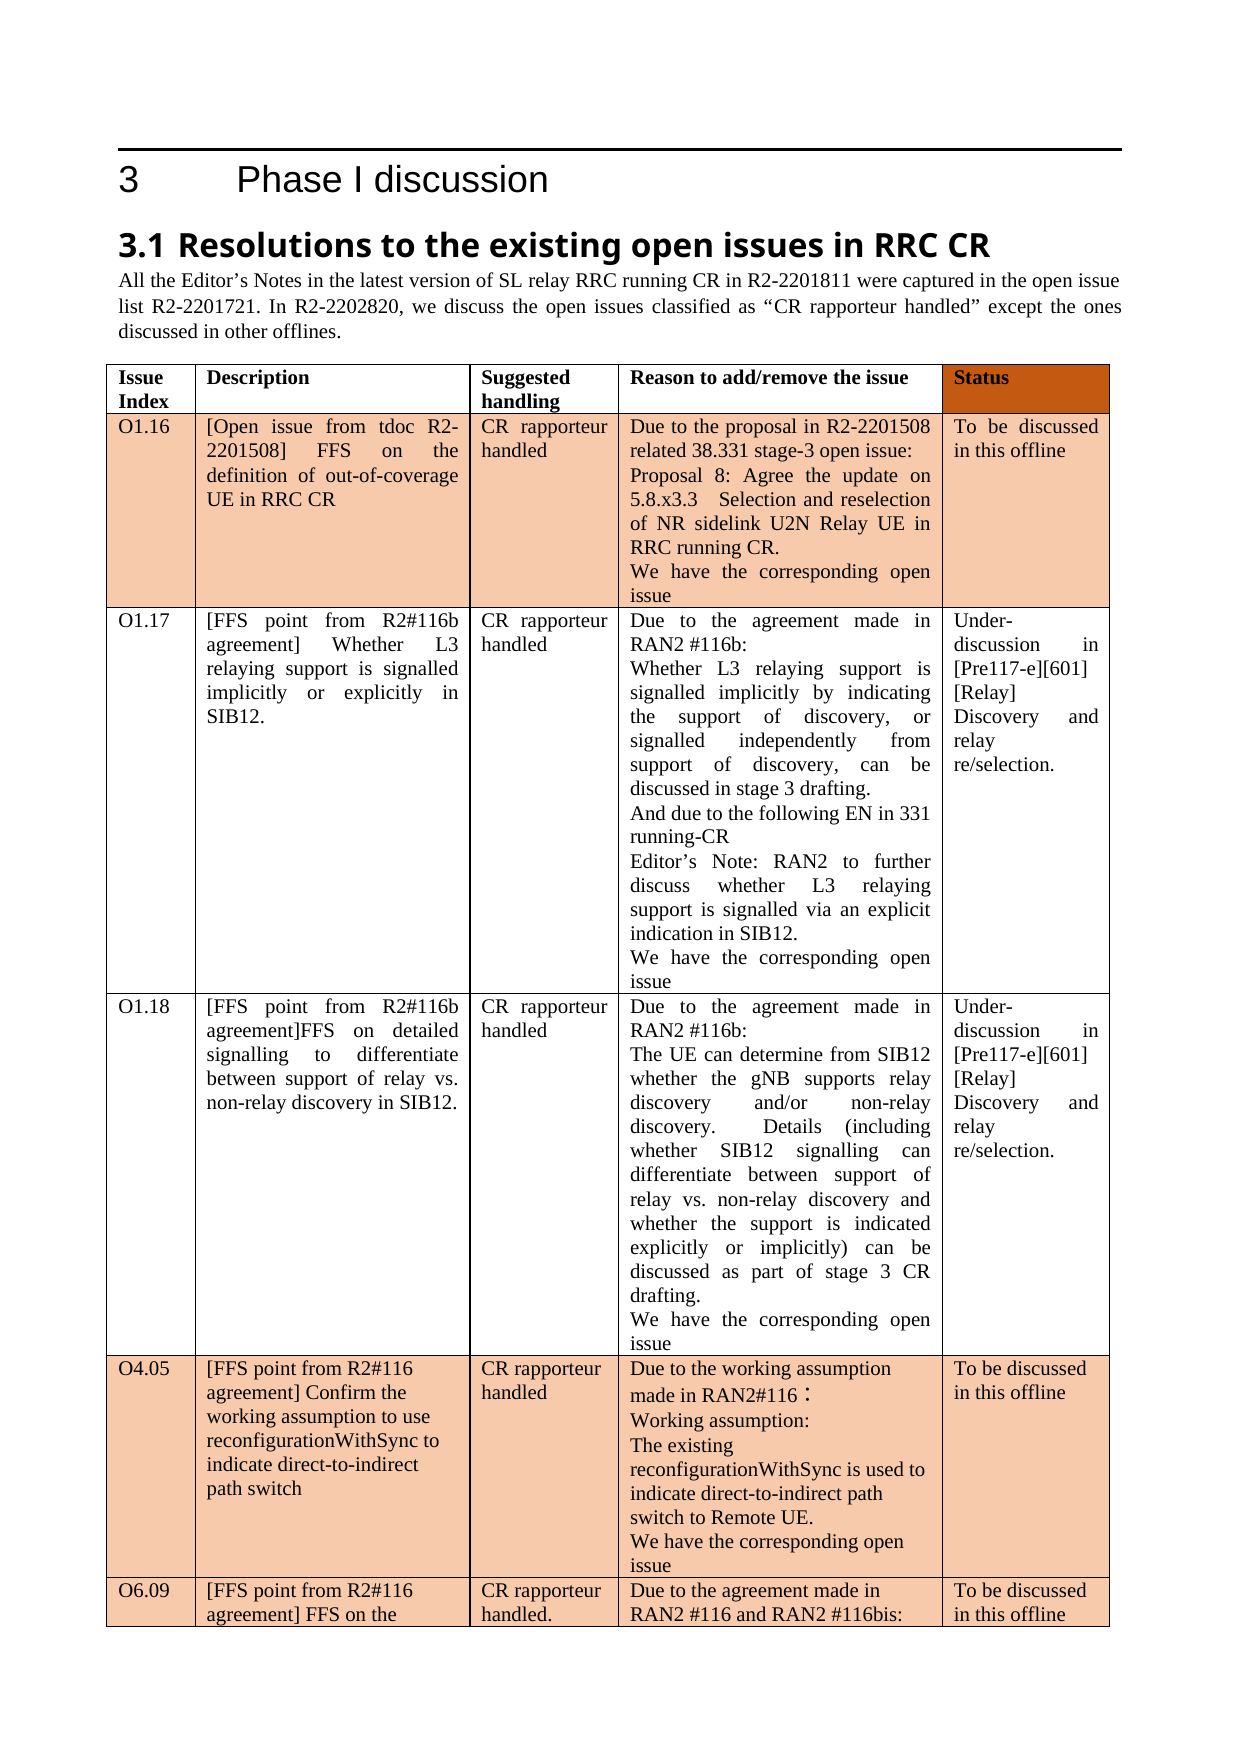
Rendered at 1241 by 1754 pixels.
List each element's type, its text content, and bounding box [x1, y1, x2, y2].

table_header Issue Index [107, 365, 195, 413]
table_cell CR rapporteur handled [471, 414, 618, 607]
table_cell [619, 1578, 942, 1626]
table_cell CR rapporteur handled [471, 994, 618, 1355]
table_header Reason to add/remove the issue [619, 365, 942, 413]
table_cell To be discussed in this offline [943, 1356, 1109, 1577]
table_cell To be discussed in this offline [943, 414, 1109, 607]
table_cell [FFS point from R2#116b agreement] Whether L3 relaying support is signalled implicitly or explicitly in SIB12. [196, 608, 469, 993]
table_cell Due to the agreement made in RAN2 #116b: The UE can determine from SIB12 whether the gNB supports relay discovery and/or non-relay discovery. Details (including whether SIB12 signalling can differentiate between support of relay vs. non-relay discovery and whether the support is indicated explicitly or implicitly) can be discussed as part of stage 3 CR drafting. We have the corresponding open issue [619, 994, 942, 1355]
table_cell Under-discussion in [Pre117-e][601][Relay] Discovery and relay re/selection. [943, 608, 1109, 993]
table_cell O1.17 [107, 608, 195, 993]
table_header Status [943, 365, 1109, 413]
table_cell Due to the proposal in R2-2201508 related 38.331 stage-3 open issue: Proposal 8: Agree the update on 5.8.x3.3 Selection and reselection of NR sidelink U2N Relay UE in RRC running CR. We have the corresponding open issue [619, 414, 942, 607]
table_cell [FFS point from R2#116 agreement] Confirm the working assumption to use reconfigurationWithSync to indicate direct-to-indirect path switch [196, 1356, 469, 1577]
table_cell O1.18 [107, 994, 195, 1355]
table_cell Due to the agreement made in RAN2 #116b: Whether L3 relaying support is signalled implicitly by indicating the support of discovery, or signalled independently from support of discovery, can be discussed in stage 3 drafting. And due to the following EN in 331 running-CR Editor’s Note: RAN2 to further discuss whether L3 relaying support is signalled via an explicit indication in SIB12. We have the corresponding open issue [619, 608, 942, 993]
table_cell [943, 1578, 1109, 1626]
table_cell O1.16 [107, 414, 195, 607]
table_cell Due to the working assumption made in RAN2#116： Working assumption: The existing reconfigurationWithSync is used to indicate direct-to-indirect path switch to Remote UE. We have the corresponding open issue [619, 1356, 942, 1577]
table_header Description [196, 365, 469, 413]
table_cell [196, 1578, 469, 1626]
subtitle 3 Phase I discussion [118, 151, 1122, 200]
list 3.1 Resolutions to the existing open issues in RRC CR [118, 222, 1122, 268]
text All the Editor’s Notes in the latest version of SL relay RRC running CR in R2-2201811 were captured in the open issue list R2-2201721. In R2-2202820, we discuss the open issues classified as “CR rapporteur handled” except the ones discussed in other offlines. [118, 268, 1122, 343]
table_cell CR rapporteur handled [471, 1356, 618, 1577]
table_cell O6.09 [107, 1578, 195, 1626]
table_header Suggested handling [471, 365, 618, 413]
table_cell [Open issue from tdoc R2-2201508] FFS on the definition of out-of-coverage UE in RRC CR [196, 414, 469, 607]
table_cell O4.05 [107, 1356, 195, 1577]
table_cell Under-discussion in [Pre117-e][601][Relay] Discovery and relay re/selection. [943, 994, 1109, 1355]
table_cell CR rapporteur handled [471, 608, 618, 993]
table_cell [471, 1578, 618, 1626]
table_cell [FFS point from R2#116b agreement]FFS on detailed signalling to differentiate between support of relay vs. non-relay discovery in SIB12. [196, 994, 469, 1355]
